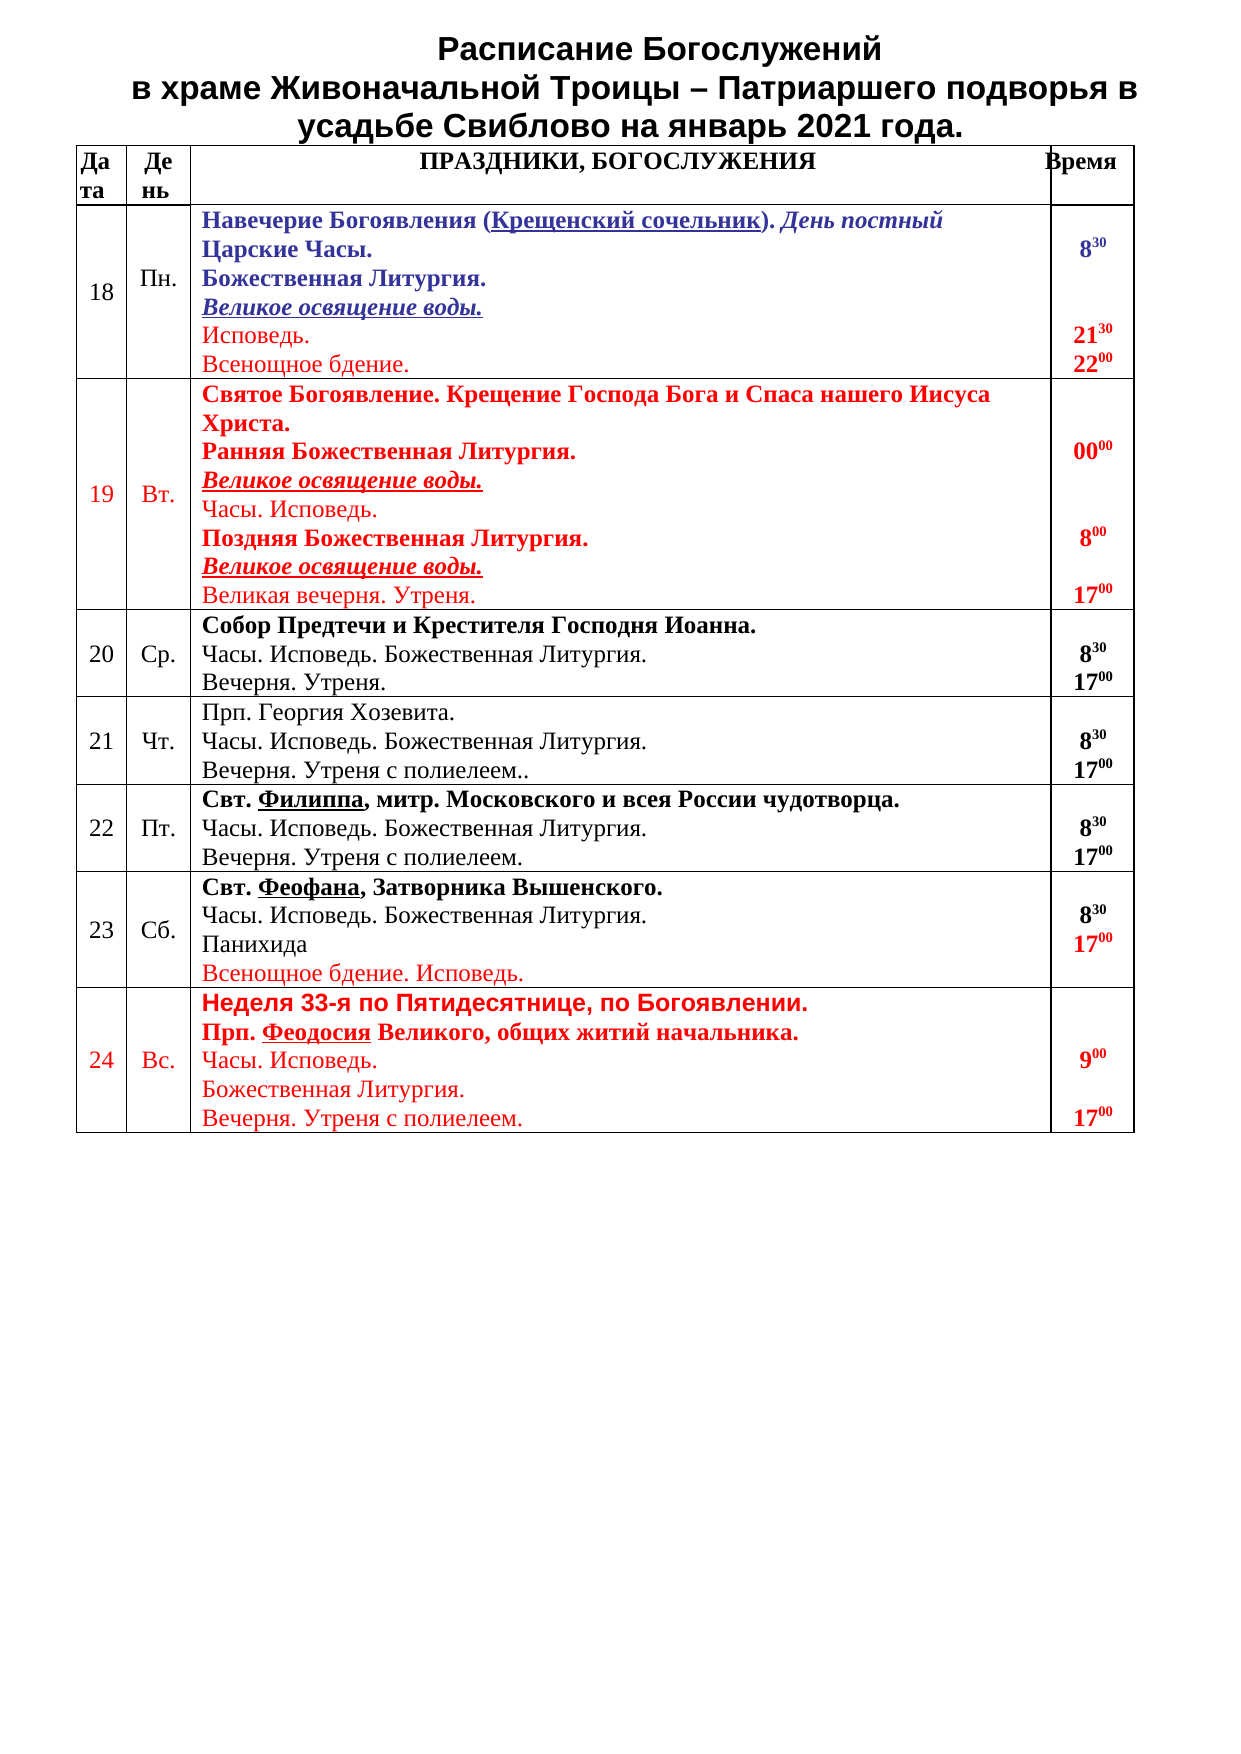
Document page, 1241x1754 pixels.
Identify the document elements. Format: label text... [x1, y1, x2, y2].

table_cell Вт. [127, 379, 190, 609]
table_cell 830 1700 [1052, 610, 1133, 696]
table_cell 22 [77, 785, 126, 871]
table_cell 830 1700 [1052, 872, 1133, 987]
table_cell Прп. Георгия Хозевита. Часы. Исповедь. Божественная Литургия. Вечерня. Утреня с полиелеем.. [191, 697, 1050, 783]
table_cell 900 1700 [1052, 988, 1133, 1132]
table_cell 830 1700 [1052, 785, 1133, 871]
table_cell Вс. [127, 988, 190, 1132]
table_cell Собор Предтечи и Крестителя Господня Иоанна. Часы. Исповедь. Божественная Литургия. Вечерня. Утреня. [191, 610, 1050, 696]
table_cell Пн. [127, 206, 190, 378]
table_cell Сб. [127, 872, 190, 987]
table_cell 21 [77, 697, 126, 783]
table_cell Святое Богоявление. Крещение Господа Бога и Спаса нашего Иисуса Христа. Ранняя Божественная Литургия. Великое освящение воды. Часы. Исповедь. Поздняя Божественная Литургия. Великое освящение воды. Великая вечерня. Утреня. [191, 379, 1050, 609]
table_cell Свт. Феофана, Затворника Вышенского. Часы. Исповедь. Божественная Литургия. Панихида Всенощное бдение. Исповедь. [191, 872, 1050, 987]
text в храме Живоначальной Троицы – Патриаршего подворья в усадьбе Свиблово на январь 2021 года. [118, 68, 1152, 145]
table_header День [127, 146, 190, 204]
table_cell Пт. [127, 785, 190, 871]
table_cell Навечерие Богоявления (Крещенский сочельник). День постный Царские Часы. Божественная Литургия. Великое освящение воды. Исповедь. Всенощное бдение. [191, 205, 1050, 378]
table_cell Неделя 33-я по Пятидесятнице, по Богоявлении. Прп. Феодосия Великого, общих житий начальника. Часы. Исповедь. Божественная Литургия. Вечерня. Утреня с полиелеем. [191, 988, 1050, 1132]
table_cell 830 1700 [1052, 697, 1133, 783]
table_cell 19 [77, 379, 126, 609]
table_header Дата [77, 146, 126, 204]
table_cell Чт. [127, 697, 190, 783]
table_cell Ср. [127, 610, 190, 696]
table_cell 23 [77, 872, 126, 987]
table_cell 24 [77, 988, 126, 1132]
table_cell 0000 800 1700 [1052, 379, 1133, 609]
text Расписание Богослужений [177, 29, 1152, 68]
table_cell 20 [77, 610, 126, 696]
table_cell 830 2130 2200 [1052, 206, 1133, 378]
table_header ПРАЗДНИКИ, БОГОСЛУЖЕНИЯ [191, 146, 1050, 204]
table_cell Свт. Филиппа, митр. Московского и всея России чудотворца. Часы. Исповедь. Божественная Литургия. Вечерня. Утреня с полиелеем. [191, 785, 1050, 871]
table_cell 18 [77, 206, 126, 378]
table_header Время [1052, 146, 1133, 204]
